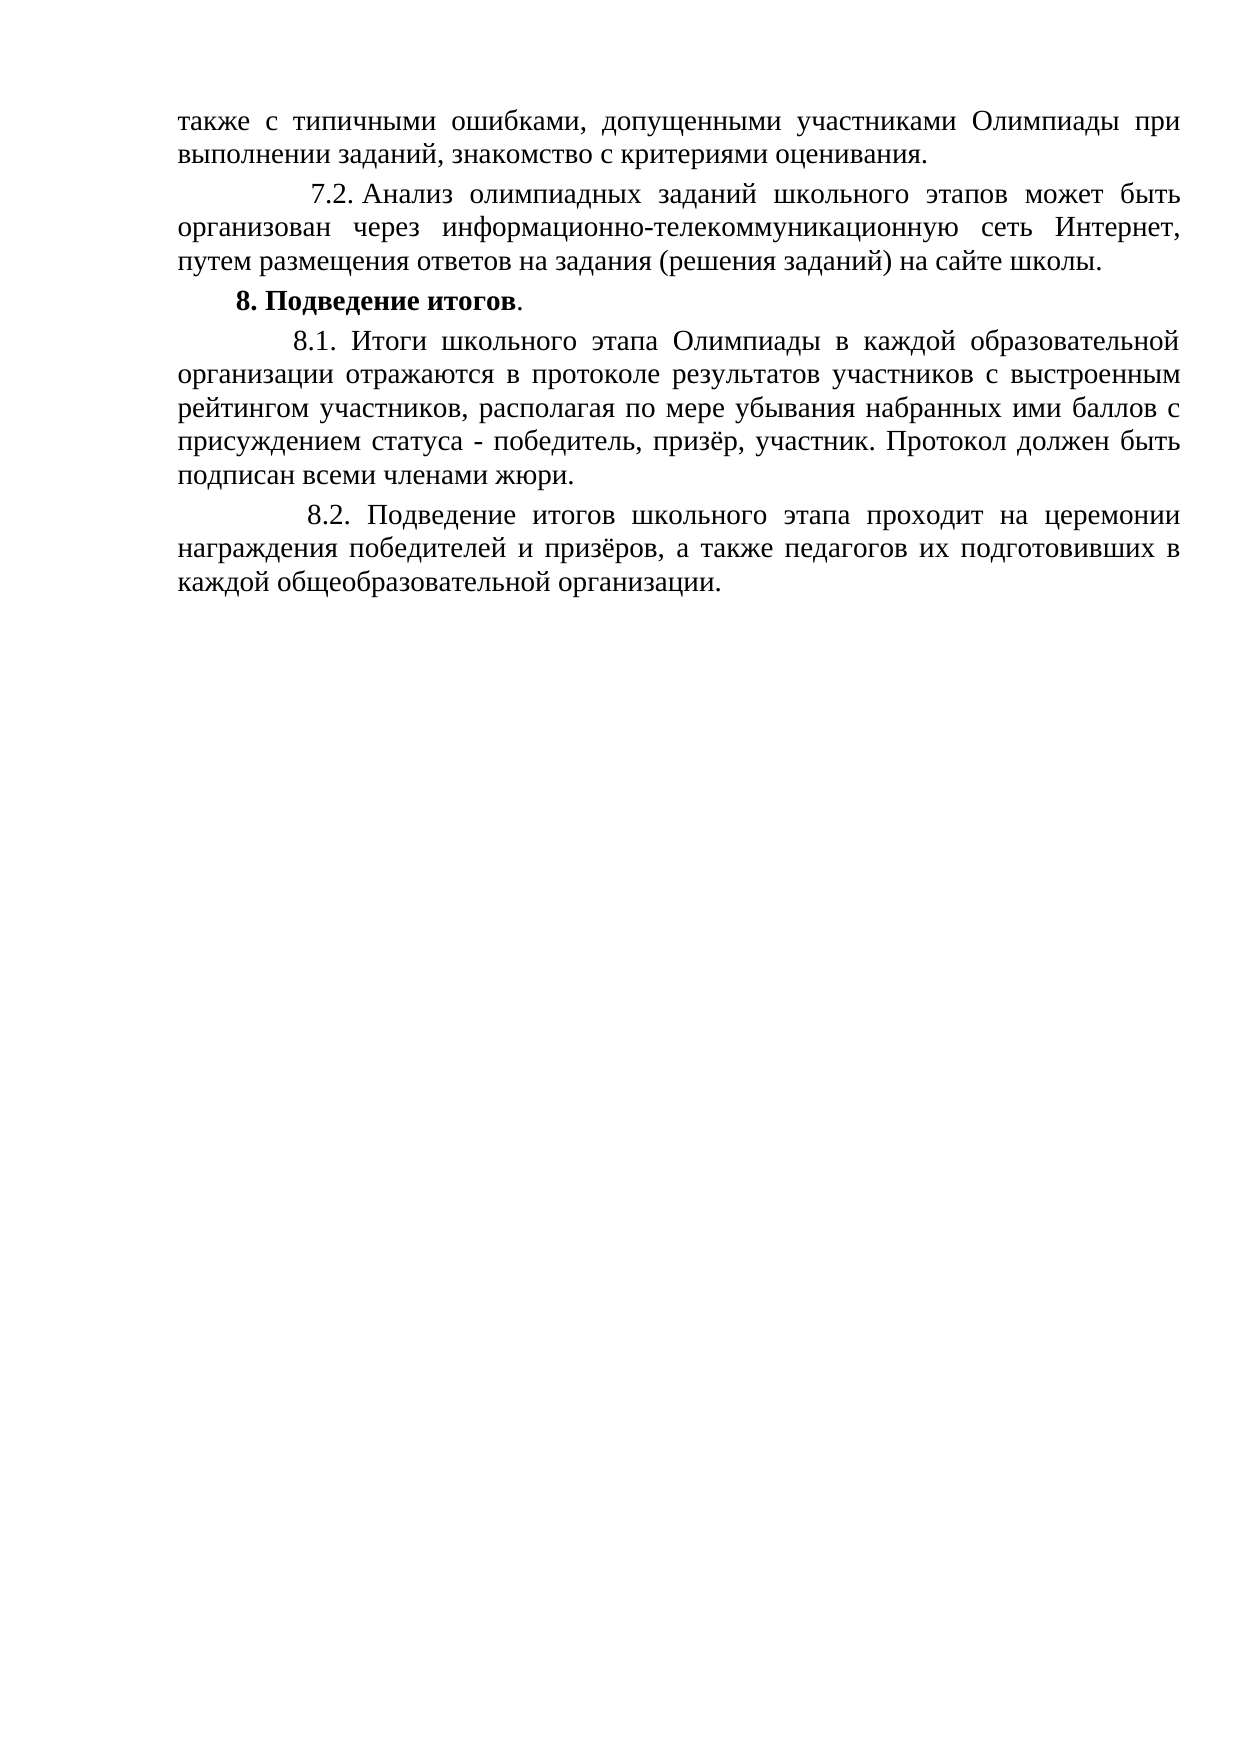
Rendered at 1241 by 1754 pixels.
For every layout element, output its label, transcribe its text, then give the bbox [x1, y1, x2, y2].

text 8. Подведение итогов. [177, 283, 1181, 317]
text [177, 103, 1181, 170]
text 8.2. Подведение итогов школьного этапа проходит на церемонии награждения победителей и призёров, а также педагогов их подготовивших в каждой общеобразовательной организации. [177, 497, 1181, 598]
text 8.1. Итоги школьного этапа Олимпиады в каждой образовательной организации отражаются в протоколе результатов участников с выстроенным рейтингом участников, располагая по мере убывания набранных ими баллов с присуждением статуса - победитель, призёр, участник. Протокол должен быть подписан всеми членами жюри. [177, 323, 1181, 491]
text 7.2. Анализ олимпиадных заданий школьного этапов может быть организован через информационно-телекоммуникационную сеть Интернет, путем размещения ответов на задания (решения заданий) на сайте школы. [177, 176, 1181, 277]
